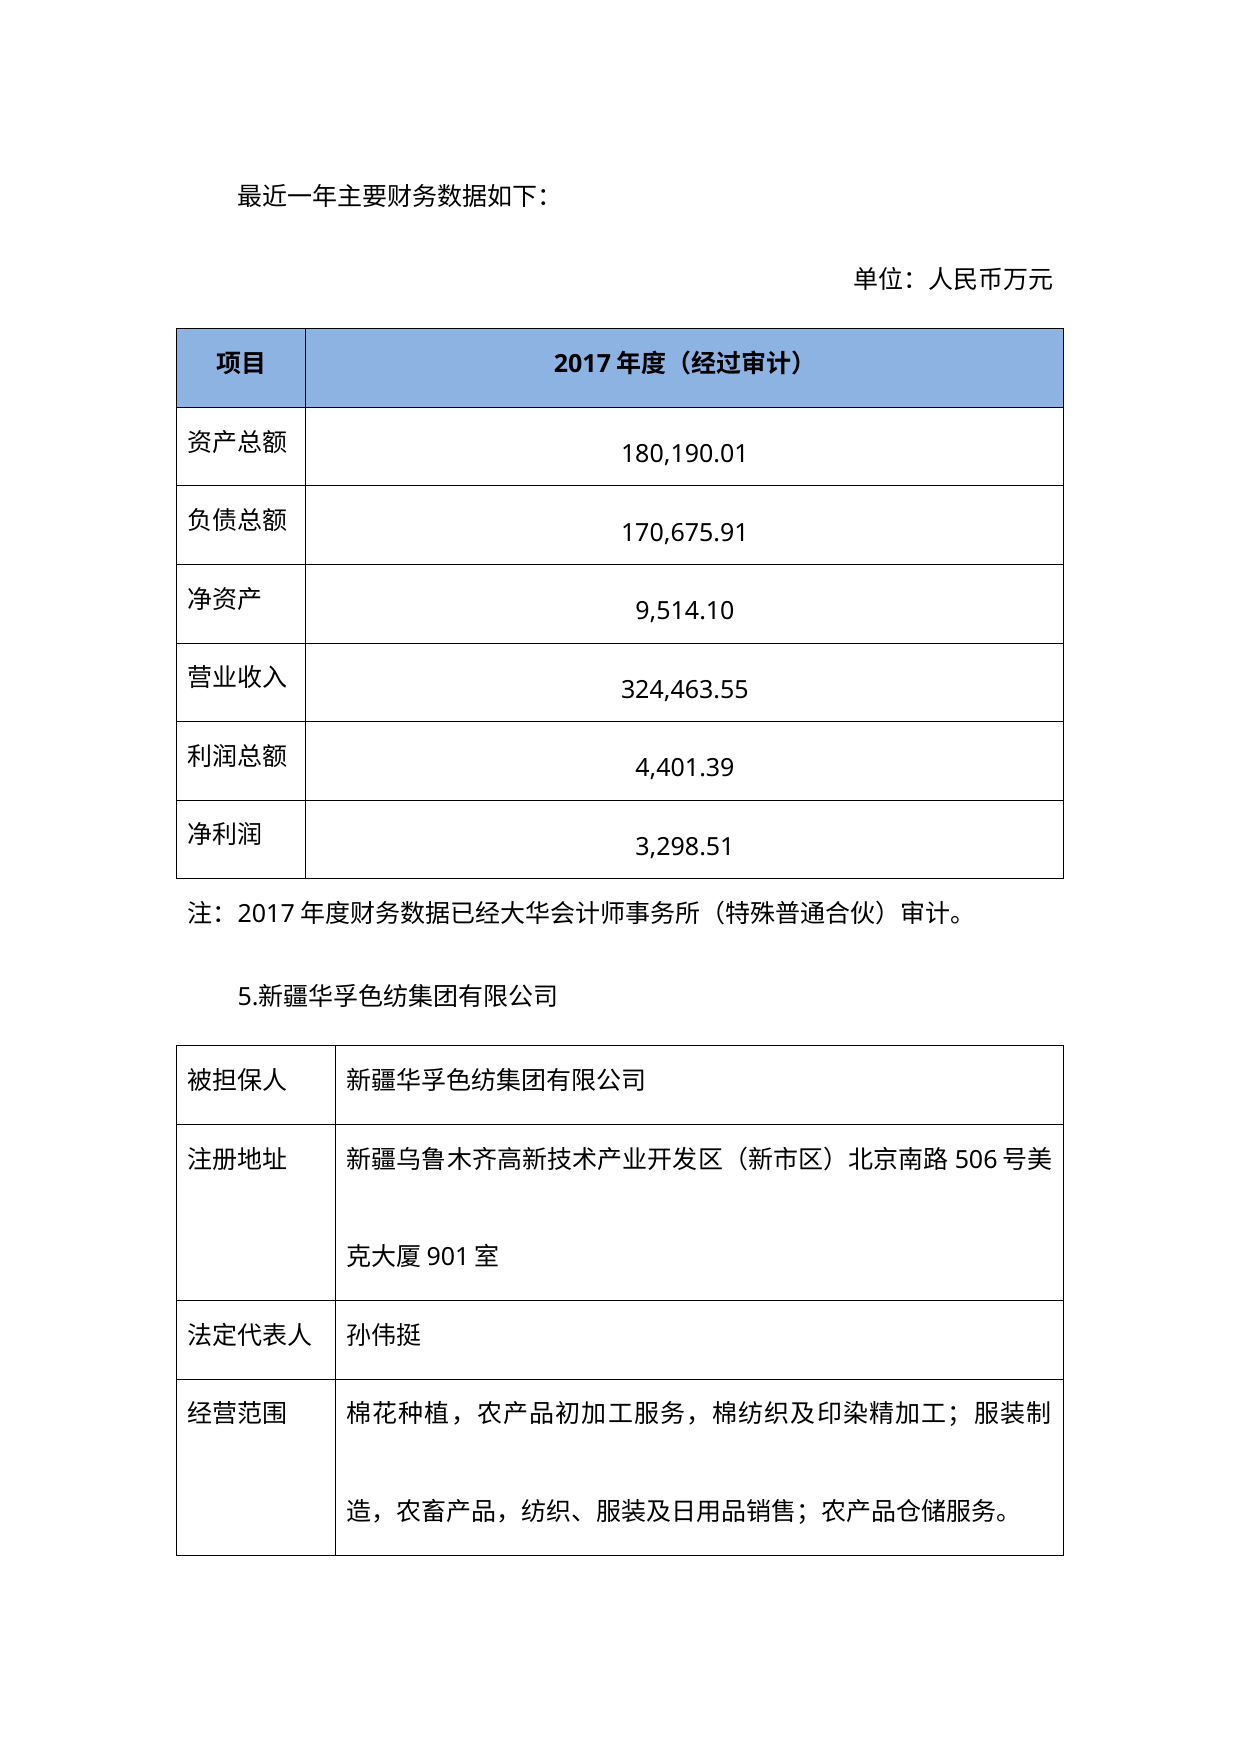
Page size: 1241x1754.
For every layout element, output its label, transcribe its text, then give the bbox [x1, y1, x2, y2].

table_cell 利润总额 [177, 722, 305, 799]
table_cell 棉花种植，农产品初加工服务，棉纺织及印染精加工；服装制造，农畜产品，纺织、服装及日用品销售；农产品仓储服务。 [336, 1380, 1063, 1554]
table_header 2017年度（经过审计） [306, 329, 1063, 407]
text 5.新疆华孚色纺集团有限公司 [187, 962, 1053, 1027]
table_cell 营业收入 [177, 644, 305, 721]
table_cell 孙伟挺 [336, 1301, 1063, 1378]
table_cell 经营范围 [177, 1380, 335, 1554]
table_cell 4,401.39 [306, 722, 1063, 799]
table_header 被担保人 [177, 1046, 335, 1124]
table_cell 法定代表人 [177, 1301, 335, 1378]
table_header 项目 [177, 329, 305, 407]
table_cell 180,190.01 [306, 408, 1063, 485]
text 注：2017年度财务数据已经大华会计师事务所（特殊普通合伙）审计。 [187, 879, 1053, 944]
table_cell 净资产 [177, 565, 305, 642]
table_cell 负债总额 [177, 486, 305, 564]
table_cell 170,675.91 [306, 486, 1063, 564]
table_cell 9,514.10 [306, 565, 1063, 642]
text 最近一年主要财务数据如下： [187, 162, 1053, 227]
table_cell 注册地址 [177, 1125, 335, 1300]
table_cell 3,298.51 [306, 801, 1063, 878]
text 单位：人民币万元 [187, 245, 1053, 310]
table_header 新疆华孚色纺集团有限公司 [336, 1046, 1063, 1124]
table_cell 新疆乌鲁木齐高新技术产业开发区（新市区）北京南路506号美克大厦901室 [336, 1125, 1063, 1300]
table_cell 资产总额 [177, 408, 305, 485]
table_cell 净利润 [177, 801, 305, 878]
table_cell 324,463.55 [306, 644, 1063, 721]
